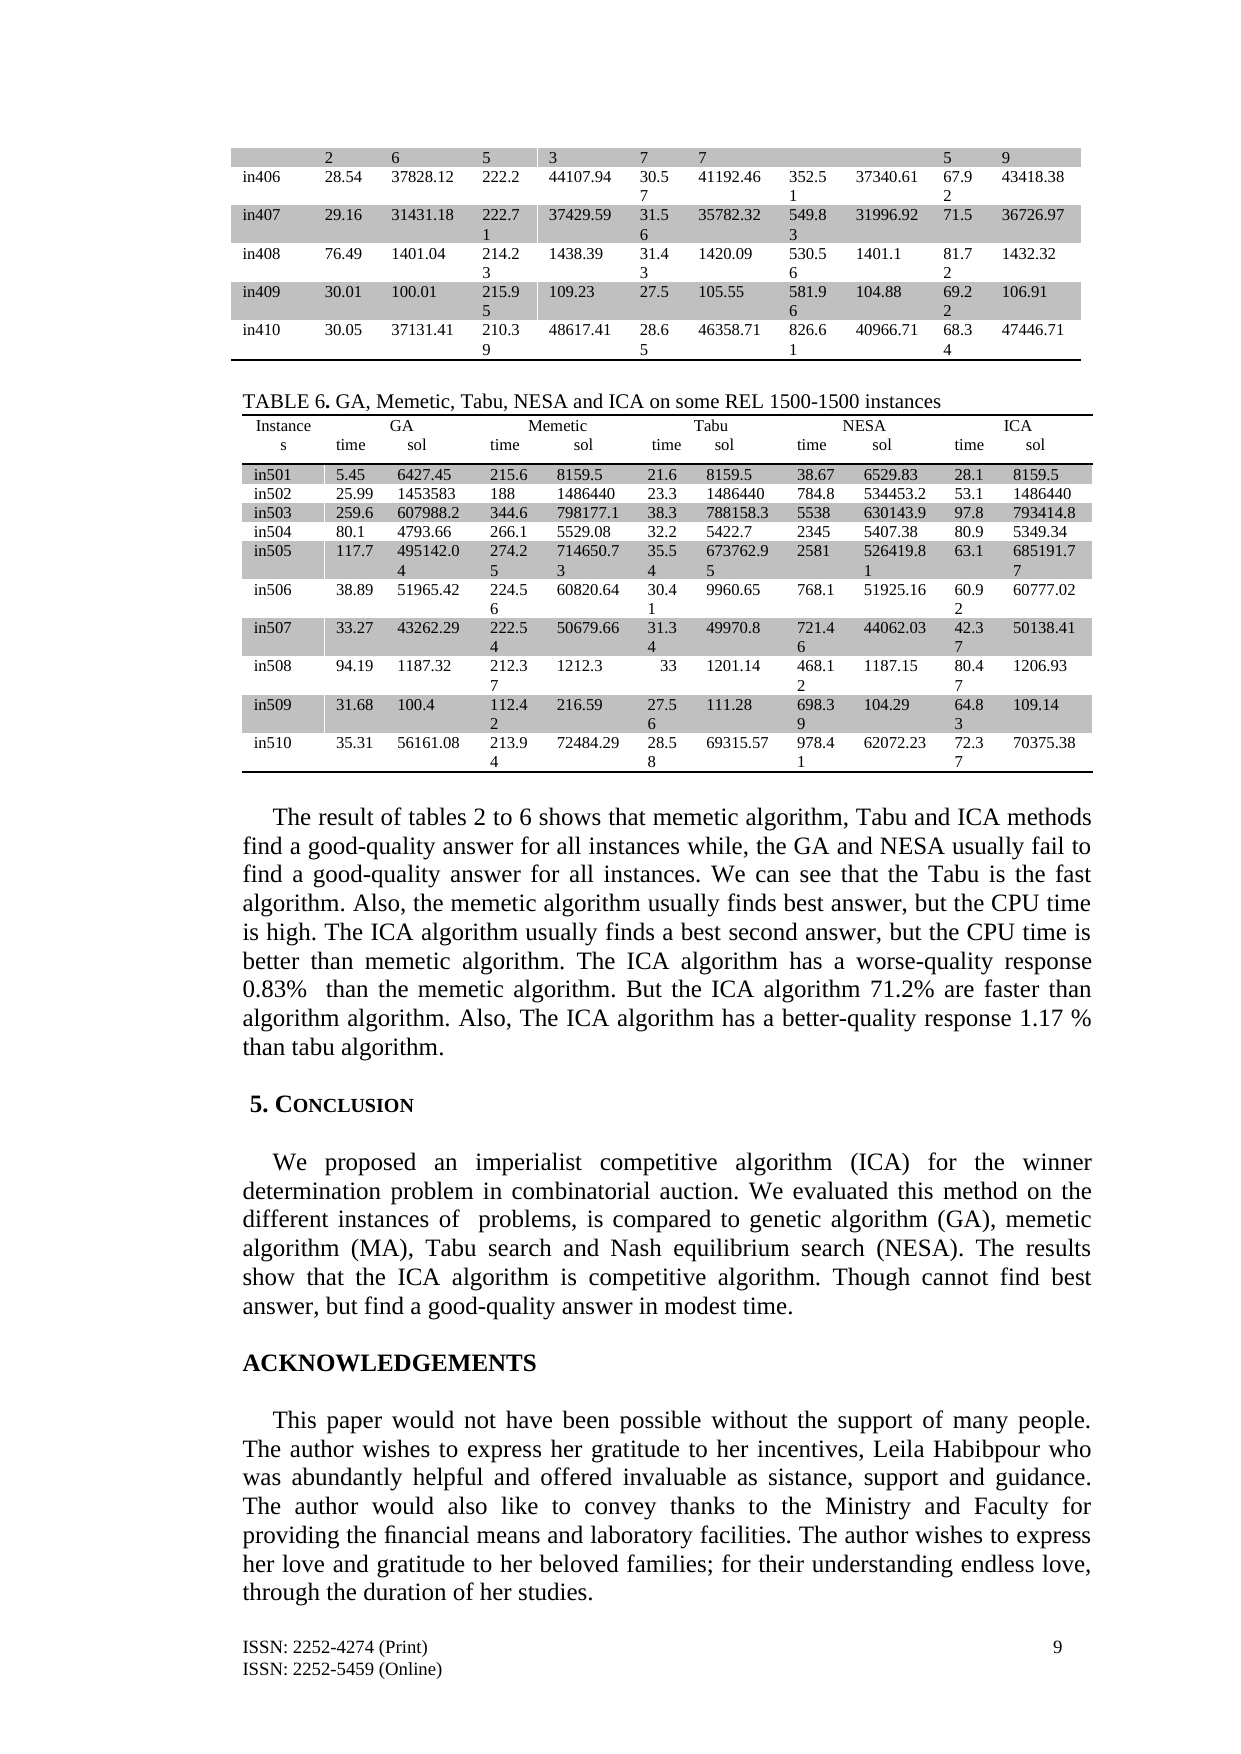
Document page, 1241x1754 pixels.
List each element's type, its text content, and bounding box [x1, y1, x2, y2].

table_cell 23.3 [636, 484, 695, 503]
table_cell 1212.3 [545, 656, 636, 694]
table_cell 112.42 [479, 695, 545, 733]
table_cell 28.65 [628, 320, 687, 358]
table_cell 534453.2 [852, 484, 943, 503]
table_cell 69315.57 [695, 733, 786, 771]
table_cell 67.92 [932, 167, 990, 205]
text The result of tables 2 to 6 shows that memetic algorithm, Tabu and ICA methods find a good-quality answer for all instances while, the GA and NESA usually fail to find a good-quality answer for all instances. We can see that the Tabu is the fast algorithm. Also, the memetic algorithm usually finds best answer, but the CPU time is high. The ICA algorithm usually finds a best second answer, but the CPU time is better than memetic algorithm. The ICA algorithm has a worse-quality response 0.83% than the memetic algorithm. But the ICA algorithm 71.2% are faster than algorithm algorithm. Also, The ICA algorithm has a better-quality response 1.17 % than tabu algorithm. [242, 802, 1092, 1061]
table_cell 109.14 [1002, 695, 1092, 733]
table_cell 104.29 [852, 695, 943, 733]
table_cell 38.89 [325, 580, 386, 618]
table_cell 53.1 [943, 484, 1002, 503]
table_cell 526419.81 [852, 541, 943, 579]
table_cell 60.25 [932, 148, 990, 167]
table_cell 793414.8 [1002, 503, 1092, 522]
table_cell in409 [231, 282, 313, 320]
table_cell 111.28 [695, 695, 786, 733]
table_cell 222.54 [479, 618, 545, 656]
table_cell 495142.04 [386, 541, 479, 579]
table_cell 109.23 [538, 282, 628, 320]
table_cell in405 [231, 148, 313, 167]
table_cell 5538 [786, 503, 852, 522]
table_cell 27.56 [636, 695, 695, 733]
table_cell 698.39 [786, 695, 852, 733]
table_cell 826.61 [778, 320, 844, 358]
table_cell 30.05 [313, 320, 380, 358]
table_cell 56161.08 [386, 733, 479, 771]
table_cell in509 [242, 695, 324, 733]
table_cell 5422.7 [695, 522, 786, 541]
table_cell 1401.04 [380, 244, 471, 282]
table_cell 8159.5 [1002, 465, 1092, 484]
table_cell 48617.41 [538, 320, 628, 358]
table_cell 6427.45 [386, 465, 479, 484]
table_cell in407 [231, 205, 313, 243]
table_cell in504 [242, 522, 324, 541]
table_cell 47446.71 [990, 320, 1081, 358]
table_cell 80.47 [943, 656, 1002, 694]
table_cell 102.92 [313, 148, 380, 167]
table_cell 37828.12 [380, 167, 471, 205]
table_cell 38.3 [636, 503, 695, 522]
table_cell 530.56 [778, 244, 844, 282]
table_cell 62072.23 [852, 733, 943, 771]
table_cell 215.6 [479, 465, 545, 484]
table_cell 31.68 [325, 695, 386, 733]
table_cell 714650.73 [545, 541, 636, 579]
table_cell 63.1 [943, 541, 1002, 579]
table_cell 97.8 [943, 503, 1002, 522]
table_cell 31.34 [636, 618, 695, 656]
text Conclusion [249, 1089, 1092, 1118]
table_cell 44062.03 [852, 618, 943, 656]
table_cell 70375.38 [1002, 733, 1092, 771]
table_cell 1407 [778, 148, 844, 167]
table_cell 49970.8 [695, 618, 786, 656]
table_cell 28.1 [943, 465, 1002, 484]
table_cell 50679.66 [545, 618, 636, 656]
table_cell 673762.95 [695, 541, 786, 579]
table_cell 80.9 [943, 522, 1002, 541]
table_cell in410 [231, 320, 313, 358]
table_cell 1453583 [386, 484, 479, 503]
table_cell 468.12 [786, 656, 852, 694]
table_cell 344.6 [479, 503, 545, 522]
table_cell 46358.71 [687, 320, 778, 358]
table_cell 43418.38 [990, 167, 1081, 205]
table_cell 5529.08 [545, 522, 636, 541]
table_cell 212.37 [479, 656, 545, 694]
table_cell 216.59 [545, 695, 636, 733]
subtitle ACKNOWLEDGEMENTS [242, 1348, 1092, 1377]
table_cell 117.7 [325, 541, 386, 579]
table_cell 978.41 [786, 733, 852, 771]
table_cell 60777.02 [1002, 580, 1092, 618]
table_cell 104.88 [844, 282, 932, 320]
table_cell 1486440 [695, 484, 786, 503]
table_cell 1206.93 [1002, 656, 1092, 694]
table_cell 5349.34 [1002, 522, 1092, 541]
table_cell 6529.83 [852, 465, 943, 484]
table_cell 1486440 [1002, 484, 1092, 503]
table_cell 266.1 [479, 522, 545, 541]
table_cell 274.25 [479, 541, 545, 579]
table_cell 35.31 [325, 733, 386, 771]
table_cell in408 [231, 244, 313, 282]
table_cell 29.16 [313, 205, 380, 243]
table_cell 222.71 [471, 205, 537, 243]
table_header Memetic time sol [479, 416, 636, 462]
table_cell 71.5 [932, 205, 990, 243]
table_cell 72484.29 [545, 733, 636, 771]
table_cell 30.57 [628, 167, 687, 205]
table_cell 38.67 [786, 465, 852, 484]
table_cell 4793.66 [386, 522, 479, 541]
table_cell 51965.42 [386, 580, 479, 618]
table_cell 32.2 [636, 522, 695, 541]
table_cell 37131.41 [380, 320, 471, 358]
table_cell 213.94 [479, 733, 545, 771]
table_cell 27.5 [628, 282, 687, 320]
table_cell 106.91 [990, 282, 1081, 320]
table_cell 21.6 [636, 465, 695, 484]
table_cell 33 [636, 656, 695, 694]
table_cell in503 [242, 503, 324, 522]
table_cell 100.4 [386, 695, 479, 733]
table_cell 28.58 [636, 733, 695, 771]
table_cell 9960.65 [695, 580, 786, 618]
table_cell 214.23 [471, 244, 537, 282]
table_cell 76.49 [313, 244, 380, 282]
table_cell 5407.38 [852, 522, 943, 541]
table_cell 721.46 [786, 618, 852, 656]
table_cell 352.51 [778, 167, 844, 205]
table_cell 1401.1 [844, 244, 932, 282]
table_cell 549.83 [778, 205, 844, 243]
table_cell 8159.5 [695, 465, 786, 484]
table_cell 37429.59 [538, 205, 628, 243]
table_header NESA time sol [786, 416, 943, 462]
table_cell 25.99 [325, 484, 386, 503]
table_cell 60820.64 [545, 580, 636, 618]
table_cell in507 [242, 618, 324, 656]
table_cell 768.1 [786, 580, 852, 618]
table_cell 35.54 [636, 541, 695, 579]
table_cell 43262.29 [386, 618, 479, 656]
table_cell 1432.32 [990, 244, 1081, 282]
table_cell 398347.46 [380, 148, 471, 167]
table_cell 30.41 [636, 580, 695, 618]
table_header Tabu time sol [636, 416, 786, 462]
table_cell 40966.71 [844, 320, 932, 358]
table_cell 94.19 [325, 656, 386, 694]
table_cell 685191.77 [1002, 541, 1092, 579]
table_cell in406 [231, 167, 313, 205]
table_cell 1438.39 [538, 244, 628, 282]
table_cell 69.22 [932, 282, 990, 320]
table_cell 2345 [786, 522, 852, 541]
table_header GA time sol [325, 416, 479, 462]
table_header Instances [242, 416, 324, 462]
table_cell 64.83 [943, 695, 1002, 733]
table_cell 34.57 [628, 148, 687, 167]
table_cell 68.34 [932, 320, 990, 358]
table_cell 60.92 [943, 580, 1002, 618]
table_header ICA time sol [943, 416, 1092, 462]
table_cell 33.27 [325, 618, 386, 656]
table_cell 31.43 [628, 244, 687, 282]
table_cell 1187.15 [852, 656, 943, 694]
table_cell 41192.46 [687, 167, 778, 205]
table_cell 215.95 [471, 282, 537, 320]
table_cell 556290.67 [687, 148, 778, 167]
table_cell 81.72 [932, 244, 990, 282]
text Table 6. GA, Memetic, Tabu, NESA and ICA on some REL 1500-1500 instances [242, 389, 1092, 413]
table_cell in502 [242, 484, 324, 503]
table_cell 1420.09 [687, 244, 778, 282]
table_cell 31431.18 [380, 205, 471, 243]
table_cell 1187.32 [386, 656, 479, 694]
table_cell 37340.61 [844, 167, 932, 205]
table_cell in505 [242, 541, 324, 579]
table_cell 44107.94 [538, 167, 628, 205]
table_cell 559704.69 [990, 148, 1081, 167]
table_cell 72.37 [943, 733, 1002, 771]
table_cell 258.25 [471, 148, 537, 167]
table_cell 80.1 [325, 522, 386, 541]
table_cell 35782.32 [687, 205, 778, 243]
table_cell 31.56 [628, 205, 687, 243]
table_cell 8159.5 [545, 465, 636, 484]
table_cell 222.2 [471, 167, 537, 205]
table_cell 798177.1 [545, 503, 636, 522]
table_cell 630143.9 [852, 503, 943, 522]
table_cell 51925.16 [852, 580, 943, 618]
table_cell 224.56 [479, 580, 545, 618]
table_cell 581.96 [778, 282, 844, 320]
table_cell 5.45 [325, 465, 386, 484]
table_cell 36726.97 [990, 205, 1081, 243]
table_cell 784.8 [786, 484, 852, 503]
table_cell in508 [242, 656, 324, 694]
table_cell in510 [242, 733, 324, 771]
table_cell 50138.41 [1002, 618, 1092, 656]
table_cell 31996.92 [844, 205, 932, 243]
table_cell 1201.14 [695, 656, 786, 694]
table_cell 42.37 [943, 618, 1002, 656]
table_cell 210.39 [471, 320, 537, 358]
table_cell 188 [479, 484, 545, 503]
table_cell 418859.6 [844, 148, 932, 167]
table_cell in506 [242, 580, 324, 618]
table_cell 259.6 [325, 503, 386, 522]
table_cell 28.54 [313, 167, 380, 205]
table_cell 1486440 [545, 484, 636, 503]
table_cell 567193.03 [538, 148, 628, 167]
text We proposed an imperialist competitive algorithm (ICA) for the winner determination problem in combinatorial auction. We evaluated this method on the different instances of problems, is compared to genetic algorithm (GA), memetic algorithm (MA), Tabu search and Nash equilibrium search (NESA). The results show that the ICA algorithm is competitive algorithm. Though cannot find best answer, but find a good-quality answer in modest time. [242, 1147, 1092, 1319]
table_cell 100.01 [380, 282, 471, 320]
text This paper would not have been possible without the support of many people. The author wishes to express her gratitude to her incentives, Leila Habibpour who was abundantly helpful and offered invaluable as sistance, support and guidance. The author would also like to convey thanks to the Ministry and Faculty for providing the ﬁnancial means and laboratory facilities. The author wishes to express her love and gratitude to her beloved families; for their understanding endless love, through the duration of her studies. [242, 1405, 1092, 1606]
table_cell 105.55 [687, 282, 778, 320]
table_cell 30.01 [313, 282, 380, 320]
table_cell 2581 [786, 541, 852, 579]
table_cell in501 [242, 465, 324, 484]
table_cell 607988.2 [386, 503, 479, 522]
table_cell 788158.3 [695, 503, 786, 522]
